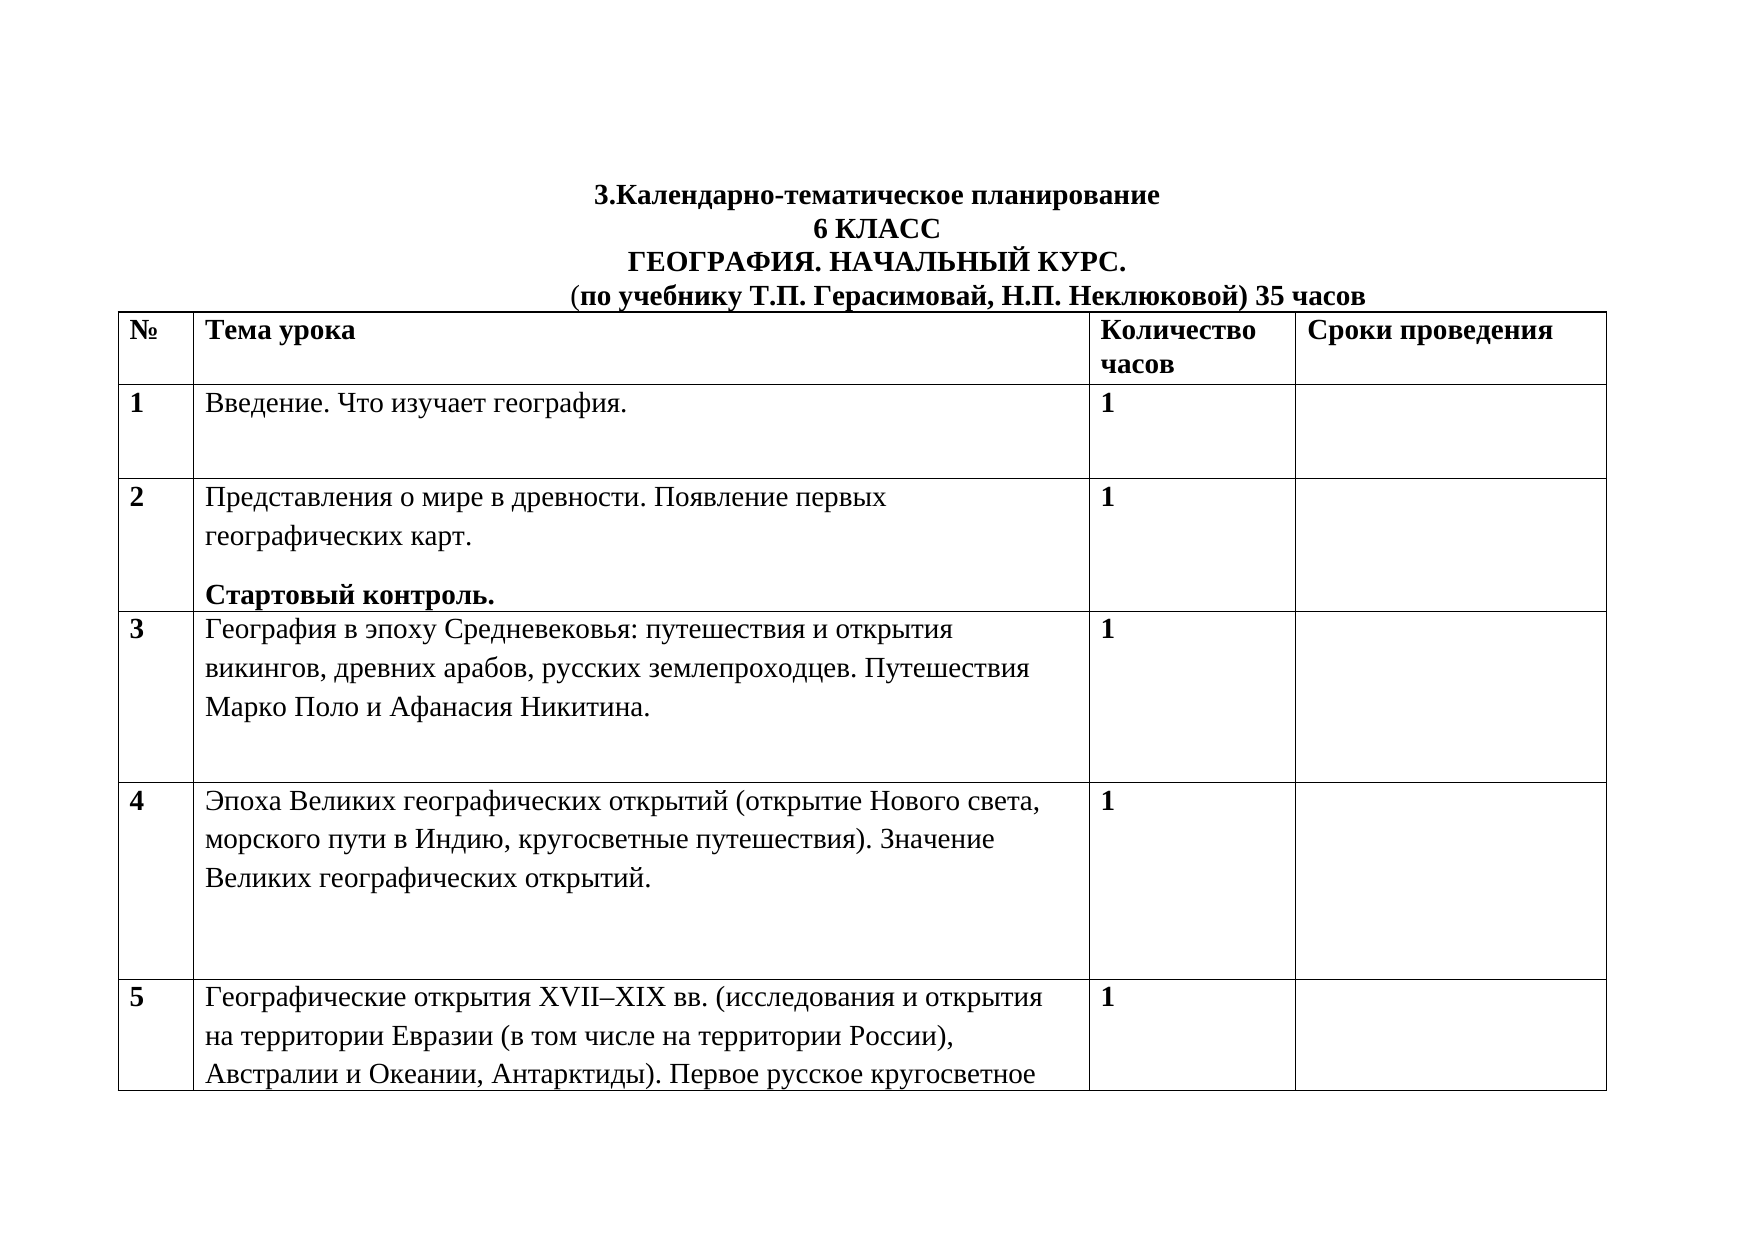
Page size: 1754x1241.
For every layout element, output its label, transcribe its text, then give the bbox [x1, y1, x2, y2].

table_cell 3 [119, 612, 193, 782]
table_cell 1 [1090, 980, 1295, 1090]
table_cell 1 [1090, 783, 1295, 978]
table_cell Введение. Что изучает география. [194, 385, 1089, 478]
table_cell Эпоха Великих географических открытий (открытие Нового света, морского пути в Индию, кругосветные путешествия). Значение Великих географических открытий. [194, 783, 1089, 978]
table_cell 1 [1090, 479, 1295, 611]
table_header Тема урока [194, 313, 1089, 384]
table_cell 2 [119, 479, 193, 611]
table_cell [1296, 980, 1606, 1090]
table_cell [1296, 783, 1606, 978]
text 3.Календарно-тематическое планирование [118, 177, 1636, 211]
table_cell 1 [119, 385, 193, 478]
table_header Сроки проведения [1296, 313, 1606, 384]
table_cell 5 [119, 980, 193, 1090]
table_cell [1296, 385, 1606, 478]
table_cell [1296, 612, 1606, 782]
table_cell 4 [119, 783, 193, 978]
table_header Количество часов [1090, 313, 1295, 384]
table_cell [1296, 479, 1606, 611]
table_cell Представления о мире в древности. Появление первых географических карт. Стартовый контроль. [194, 479, 1089, 611]
text (по учебнику Т.П. Герасимовай, Н.П. Неклюковой) 35 часов [118, 278, 1636, 311]
text 6 КЛАСС [118, 211, 1636, 244]
table_cell 1 [1090, 612, 1295, 782]
table_cell География в эпоху Средневековья: путешествия и открытия викингов, древних арабов, русских землепроходцев. Путешествия Марко Поло и Афанасия Никитина. [194, 612, 1089, 782]
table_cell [194, 980, 1089, 1090]
table_cell 1 [1090, 385, 1295, 478]
table_header № [119, 313, 193, 384]
text ГЕОГРАФИЯ. НАЧАЛЬНЫЙ КУРС. [118, 244, 1636, 278]
